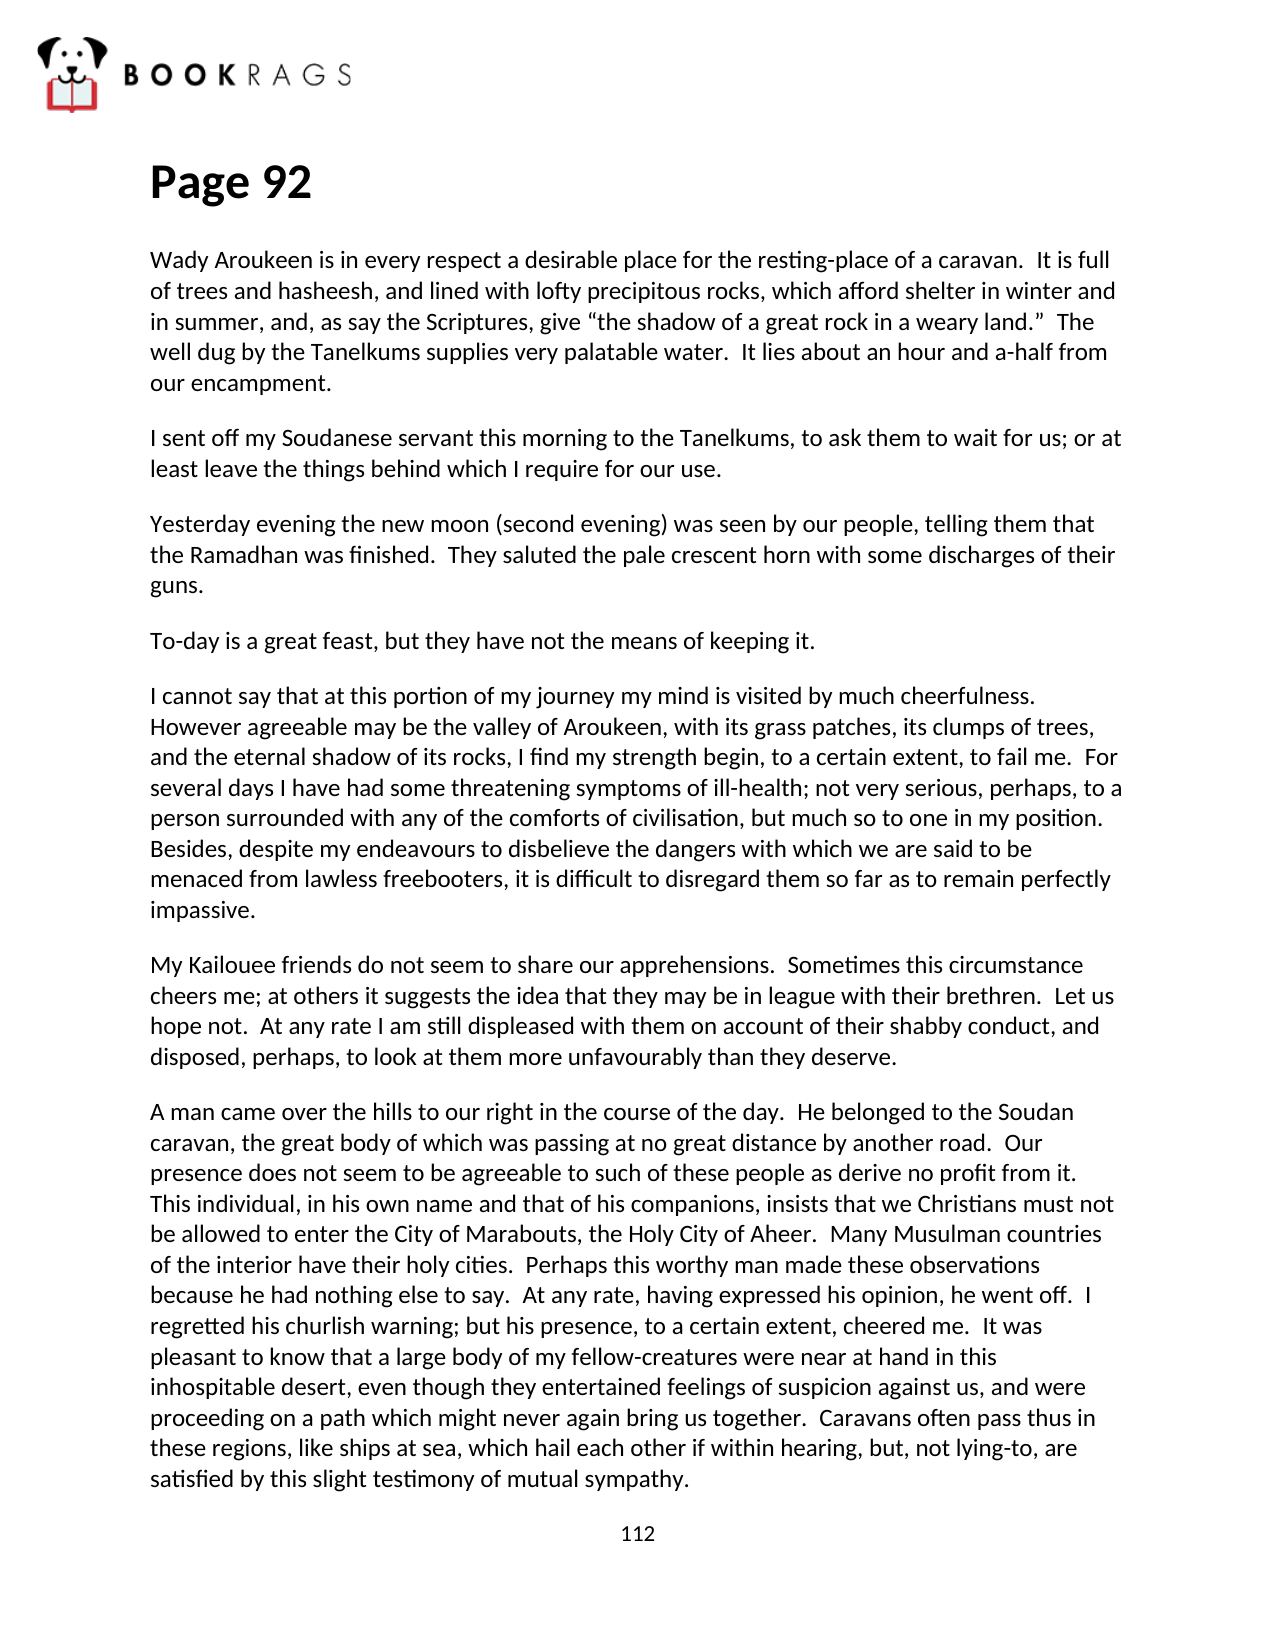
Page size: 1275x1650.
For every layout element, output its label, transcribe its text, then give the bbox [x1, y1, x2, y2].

text Page 92 [150, 150, 1125, 211]
text To-day is a great feast, but they have not the means of keeping it. [150, 625, 1125, 655]
text Yesterday evening the new moon (second evening) was seen by our people, telling them that the Ramadhan was finished. They saluted the pale crescent horn with some discharges of their guns. [150, 508, 1125, 600]
text I sent off my Soudanese servant this morning to the Tanelkums, to ask them to wait for us; or at least leave the things behind which I require for our use. [150, 422, 1125, 483]
text A man came over the hills to our right in the course of the day. He belonged to the Soudan caravan, the great body of which was passing at no great distance by another road. Our presence does not seem to be agreeable to such of these people as derive no profit from it. This individual, in his own name and that of his companions, insists that we Christians must not be allowed to enter the City of Marabouts, the Holy City of Aheer. Many Musulman countries of the interior have their holy cities. Perhaps this worthy man made these observations because he had nothing else to say. At any rate, having expressed his opinion, he went off. I regretted his churlish warning; but his presence, to a certain extent, cheered me. It was pleasant to know that a large body of my fellow-creatures were near at hand in this inhospitable desert, even though they entertained feelings of suspicion against us, and were proceeding on a path which might never again bring us together. Caravans often pass thus in these regions, like ships at sea, which hail each other if within hearing, but, not lying-to, are satisfied by this slight testimony of mutual sympathy. [150, 1097, 1125, 1493]
text I cannot say that at this portion of my journey my mind is visited by much cheerfulness. However agreeable may be the valley of Aroukeen, with its grass patches, its clumps of trees, and the eternal shadow of its rocks, I find my strength begin, to a certain extent, to fail me. For several days I have had some threatening symptoms of ill-health; not very serious, perhaps, to a person surrounded with any of the comforts of civilisation, but much so to one in my position. Besides, despite my endeavours to disbelieve the dangers with which we are said to be menaced from lawless freebooters, it is difficult to disregard them so far as to remain perfectly impassive. [150, 680, 1125, 924]
picture [37, 37, 351, 113]
text Wady Aroukeen is in every respect a desirable place for the resting-place of a caravan. It is full of trees and hasheesh, and lined with lofty precipitous rocks, which afford shelter in winter and in summer, and, as say the Scriptures, give “the shadow of a great rock in a weary land.” The well dug by the Tanelkums supplies very palatable water. It lies about an hour and a-half from our encampment. [150, 244, 1125, 397]
text My Kailouee friends do not seem to share our apprehensions. Sometimes this circumstance cheers me; at others it suggests the idea that they may be in league with their brethren. Let us hope not. At any rate I am still displeased with them on account of their shabby conduct, and disposed, perhaps, to look at them more unfavourably than they deserve. [150, 949, 1125, 1072]
